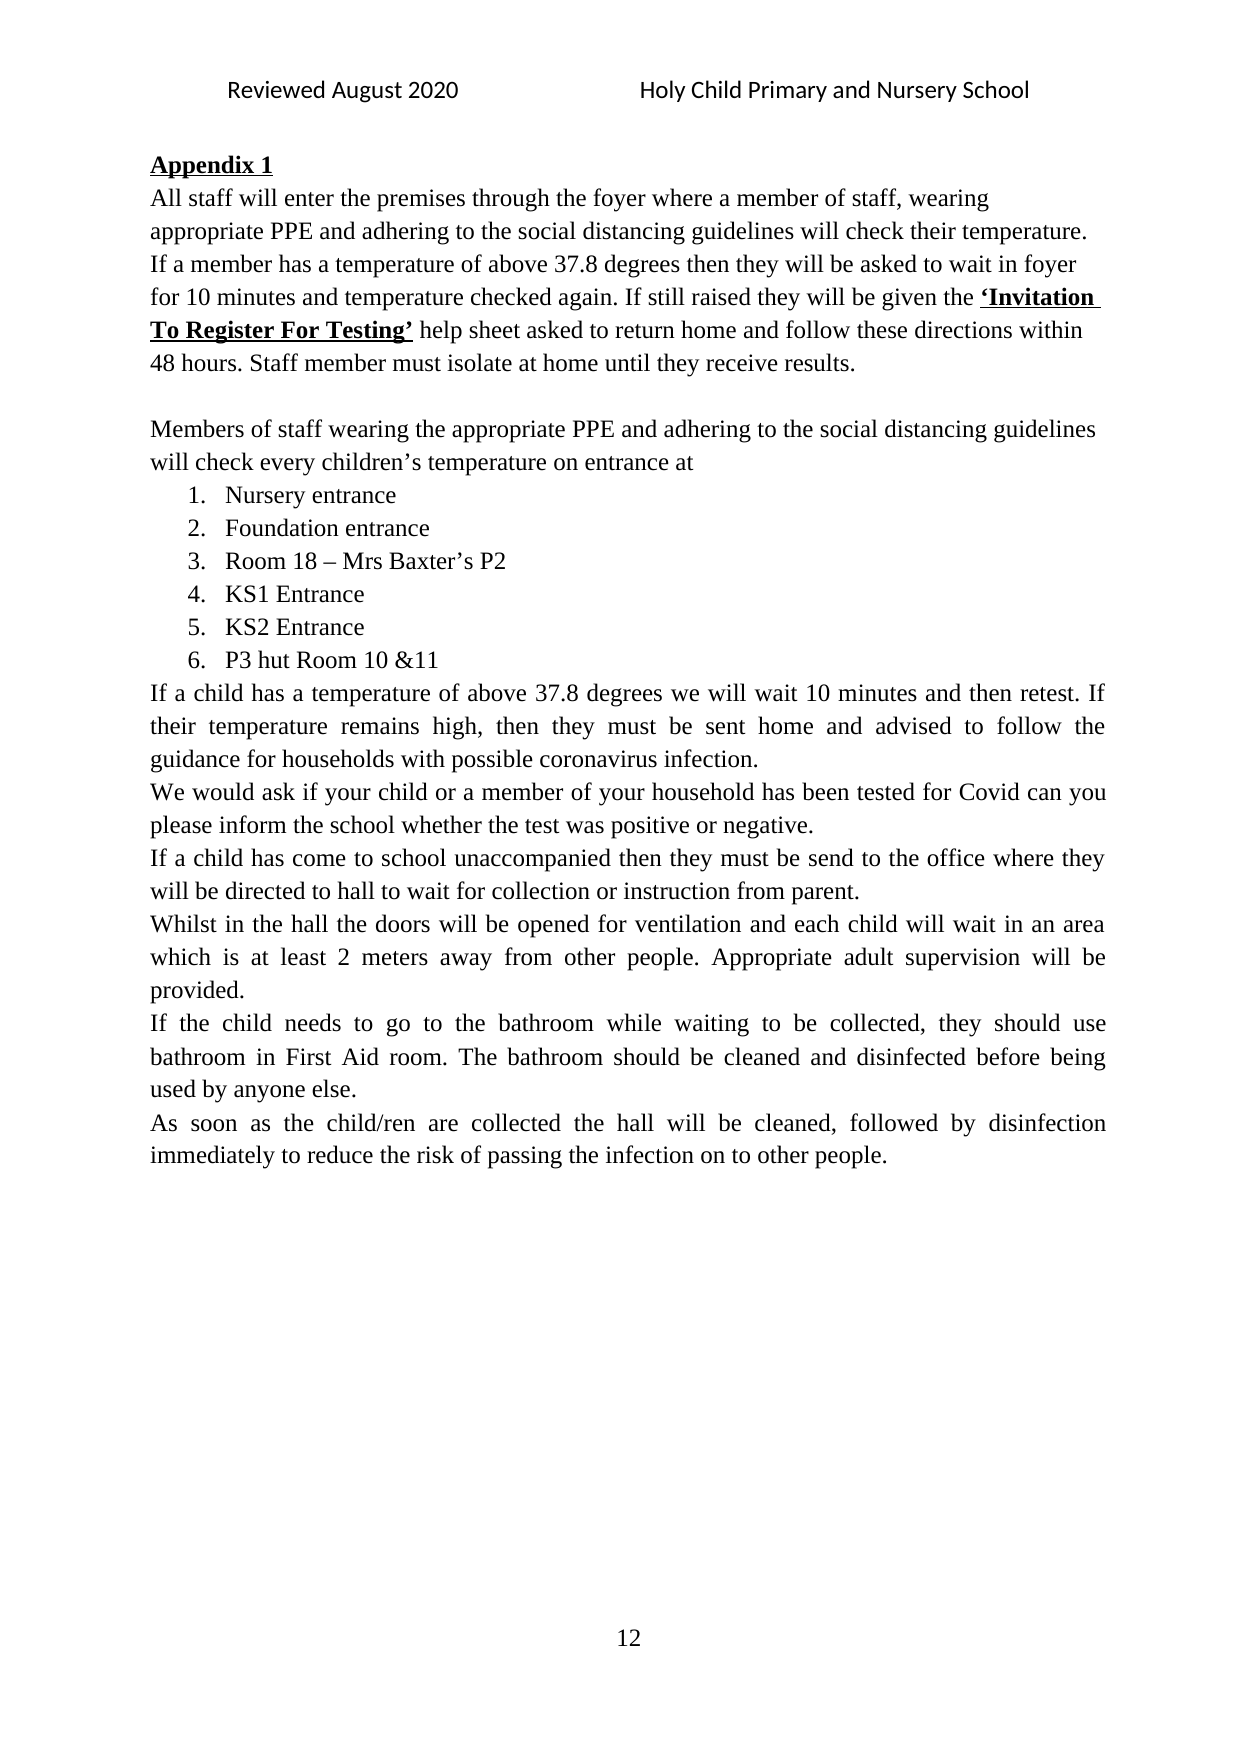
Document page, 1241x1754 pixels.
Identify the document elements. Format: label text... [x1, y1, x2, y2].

text If a member has a temperature of above 37.8 degrees then they will be asked to wait in foyer for 10 minutes and temperature checked again. If still raised they will be given the ‘Invitation To Register For Testing’ help sheet asked to return home and follow these directions within 48 hours. Staff member must isolate at home until they receive results. [150, 249, 1107, 377]
text If a child has a temperature of above 37.8 degrees we will wait 10 minutes and then retest. If their temperature remains high, then they must be sent home and advised to follow the guidance for households with possible coronavirus infection. [150, 678, 1107, 773]
text As soon as the child/ren are collected the hall will be cleaned, followed by disinfection immediately to reduce the risk of passing the infection on to other people. [150, 1108, 1107, 1169]
text If the child needs to go to the bathroom while waiting to be collected, they should use bathroom in First Aid room. The bathroom should be cleaned and disinfected before being used by anyone else. [150, 1008, 1107, 1103]
list KS2 Entrance [187, 612, 1107, 641]
text If a child has come to school unaccompanied then they must be send to the office where they will be directed to hall to wait for collection or instruction from parent. [150, 843, 1107, 905]
text All staff will enter the premises through the foyer where a member of staff, wearing appropriate PPE and adhering to the social distancing guidelines will check their temperature. [150, 183, 1107, 245]
list Nursery entrance [187, 480, 1107, 509]
text Members of staff wearing the appropriate PPE and adhering to the social distancing guidelines will check every children’s temperature on entrance at [150, 414, 1107, 476]
list KS1 Entrance [187, 579, 1107, 608]
text Whilst in the hall the doors will be opened for ventilation and each child will wait in an area which is at least 2 meters away from other people. Appropriate adult supervision will be provided. [150, 909, 1107, 1004]
list Room 18 – Mrs Baxter’s P2 [187, 546, 1107, 575]
list P3 hut Room 10 &11 [187, 645, 1107, 674]
list Foundation entrance [187, 513, 1107, 542]
text Appendix 1 [150, 150, 1107, 179]
text We would ask if your child or a member of your household has been tested for Covid can you please inform the school whether the test was positive or negative. [150, 777, 1107, 839]
